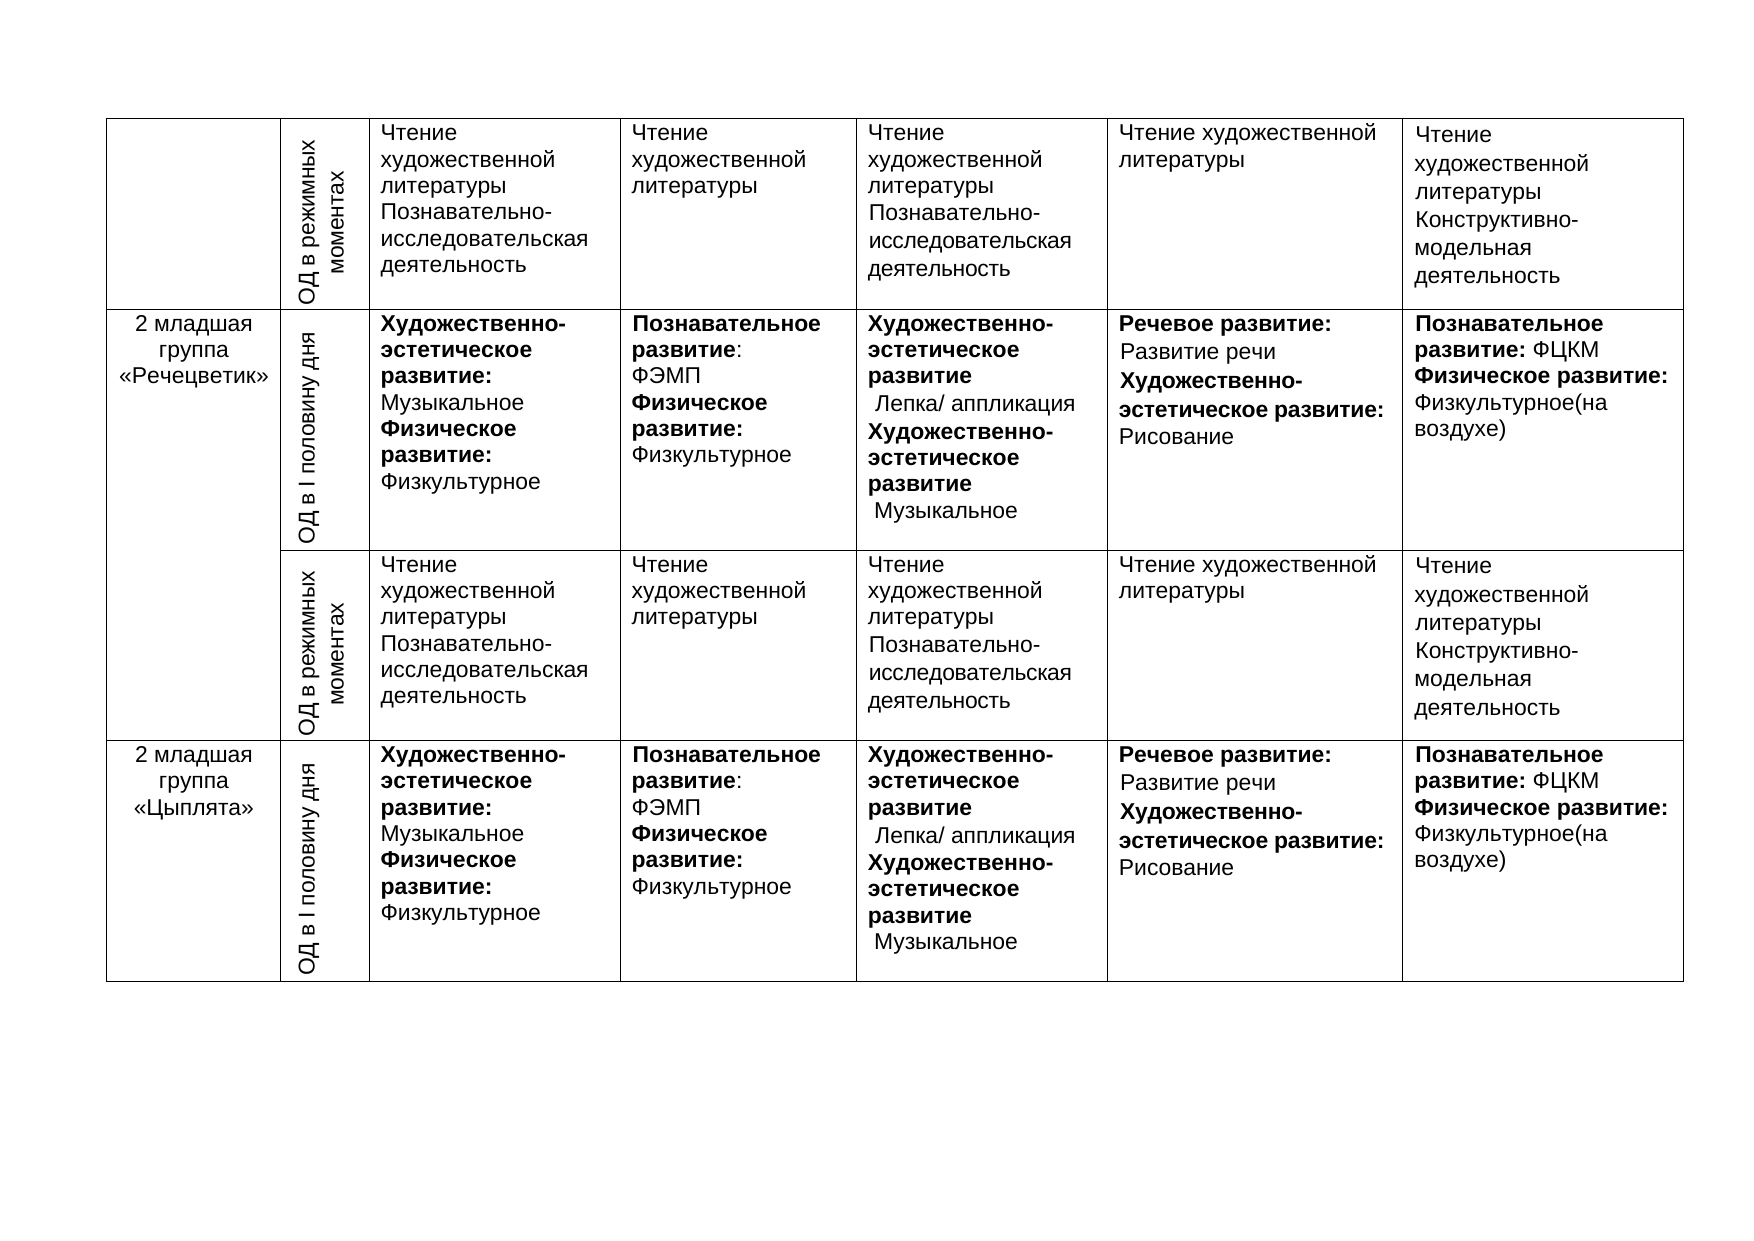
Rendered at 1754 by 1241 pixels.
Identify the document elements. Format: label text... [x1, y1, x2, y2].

table_cell ОД в I половину дня [281, 310, 369, 549]
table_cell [107, 741, 280, 981]
table_cell Чтение художественной литературы [621, 551, 856, 740]
table_cell Художественно-эстетическое развитие Лепка/ аппликация Художественно-эстетическое развитие Музыкальное [857, 741, 1107, 981]
table_cell Чтение художественной литературы Познавательно-исследовательская деятельность [370, 119, 620, 309]
table_cell 2 младшая группа «Речецветик» [107, 310, 280, 740]
table_cell Чтение художественной литературы Познавательно- исследовательская деятельность [857, 119, 1107, 309]
table_cell Речевое развитие: Развитие речи Художественно-эстетическое развитие: Рисование [1108, 310, 1402, 549]
table_cell Чтение художественной литературы [1108, 551, 1402, 740]
table_cell ОД в режимных моментах [281, 119, 369, 309]
table_cell Чтение художественной литературы [621, 119, 856, 309]
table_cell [107, 119, 280, 309]
table_cell Познавательное развитие: ФЦКМ Физическое развитие: Физкультурное(на воздухе) [1403, 741, 1683, 981]
table_cell Художественно-эстетическое развитие: Музыкальное Физическое развитие: Физкультурное [370, 310, 620, 549]
table_cell Чтение художественной литературы Познавательно- исследовательская деятельность [857, 551, 1107, 740]
table_cell Познавательное развитие: ФЭМП Физическое развитие: Физкультурное [621, 310, 856, 549]
table_cell Чтение художественной литературы Конструктивно-модельная деятельность [1403, 119, 1683, 309]
table_cell Речевое развитие: Развитие речи Художественно-эстетическое развитие: Рисование [1108, 741, 1402, 981]
table_cell Чтение художественной литературы Познавательно-исследовательская деятельность [370, 551, 620, 740]
table_cell Познавательное развитие: ФЭМП Физическое развитие: Физкультурное [621, 741, 856, 981]
table_cell ОД в I половину дня [281, 741, 369, 981]
table_cell Чтение художественной литературы Конструктивно-модельная деятельность [1403, 551, 1683, 740]
table_cell Художественно-эстетическое развитие: Музыкальное Физическое развитие: Физкультурное [370, 741, 620, 981]
table_cell Чтение художественной литературы [1108, 119, 1402, 309]
table_cell ОД в режимных моментах [281, 551, 369, 740]
table_cell Познавательное развитие: ФЦКМ Физическое развитие: Физкультурное(на воздухе) [1403, 310, 1683, 549]
table_cell Художественно-эстетическое развитие Лепка/ аппликация Художественно-эстетическое развитие Музыкальное [857, 310, 1107, 549]
